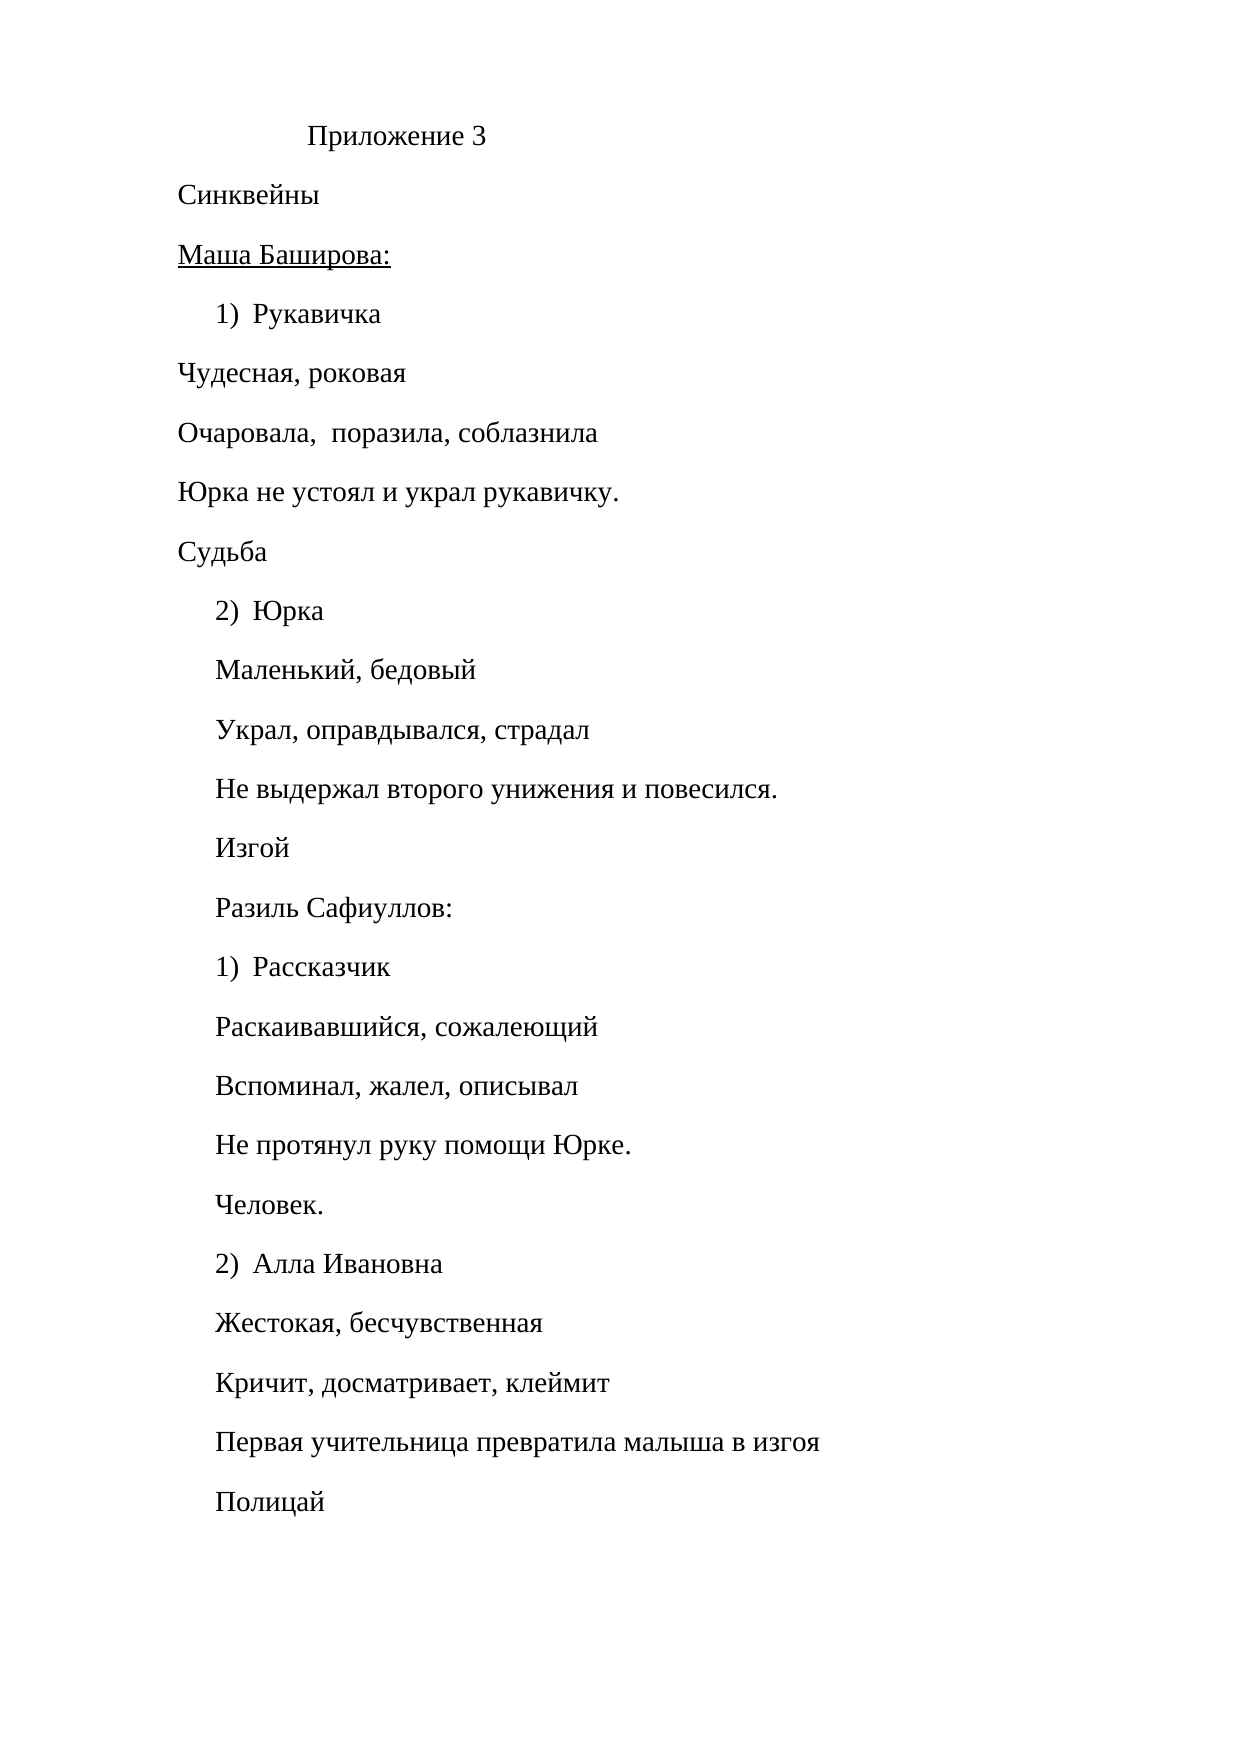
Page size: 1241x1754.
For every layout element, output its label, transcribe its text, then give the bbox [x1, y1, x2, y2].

text Юрка не устоял и украл рукавичку. [177, 474, 1152, 508]
text Маленький, бедовый [215, 652, 1152, 686]
text Вспоминал, жалел, описывал [215, 1068, 1152, 1102]
text Раскаивавшийся, сожалеющий [215, 1009, 1152, 1042]
text Полицай [215, 1484, 1152, 1517]
text Маша Баширова: [177, 237, 1152, 270]
text Очаровала, поразила, соблазнила [177, 415, 1152, 448]
list Рассказчик [215, 949, 1152, 983]
list Рукавичка [215, 296, 1152, 330]
text Разиль Сафиуллов: [215, 890, 1152, 923]
text Синквейны [177, 177, 1152, 211]
text Не протянул руку помощи Юрке. [215, 1127, 1152, 1161]
text Изгой [215, 831, 1152, 864]
text Жестокая, бесчувственная [215, 1306, 1152, 1339]
list Юрка [215, 593, 1152, 627]
text Первая учительница превратила малыша в изгоя [215, 1424, 1152, 1458]
text Чудесная, роковая [177, 356, 1152, 389]
text Не выдержал второго унижения и повесился. [215, 771, 1152, 805]
text Судьба [177, 534, 1152, 567]
text Человек. [215, 1187, 1152, 1220]
list Алла Ивановна [215, 1246, 1152, 1280]
text Кричит, досматривает, клеймит [215, 1365, 1152, 1398]
text Приложение 3 [177, 118, 1152, 152]
text Украл, оправдывался, страдал [215, 712, 1152, 745]
